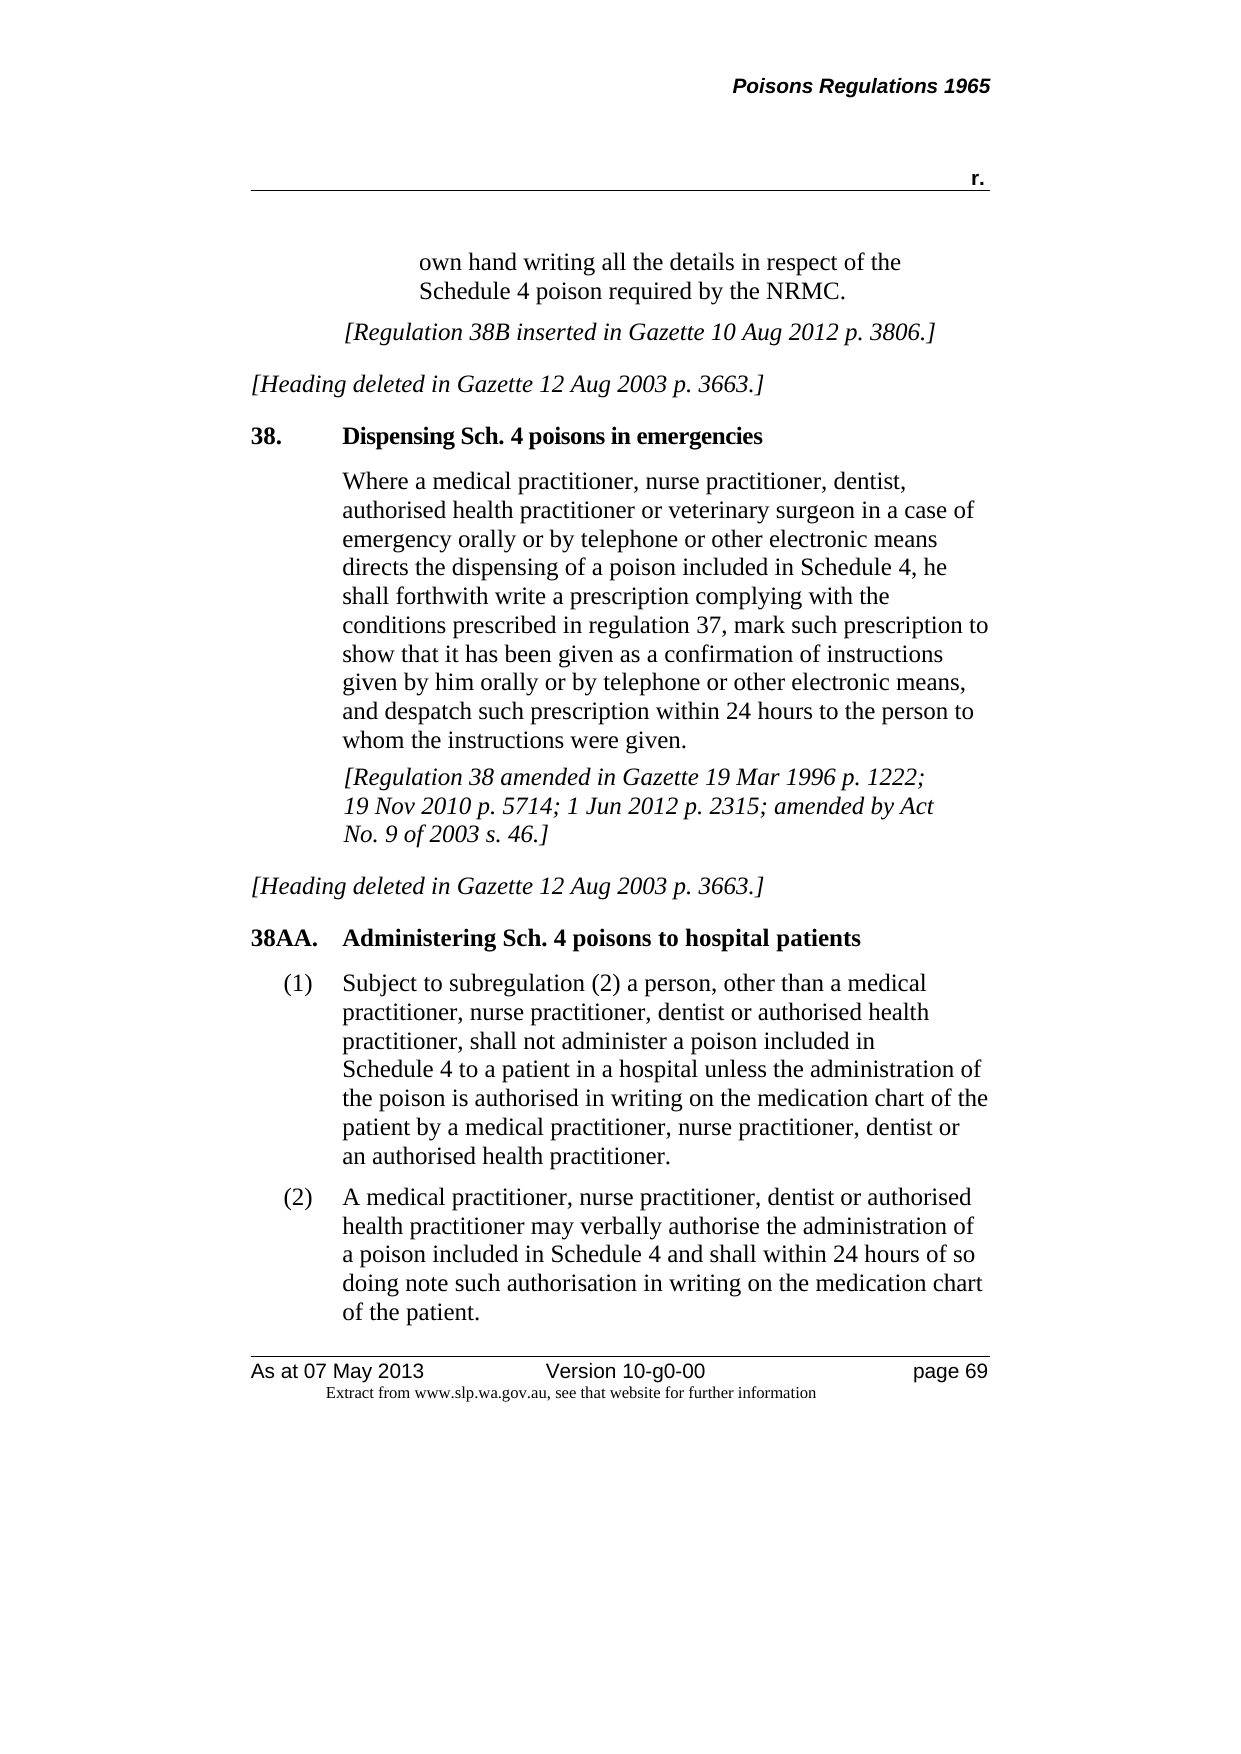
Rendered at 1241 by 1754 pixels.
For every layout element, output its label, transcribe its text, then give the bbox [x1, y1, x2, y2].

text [251, 247, 990, 305]
text Where a medical practitioner, nurse practitioner, dentist, authorised health practitioner or veterinary surgeon in a case of emergency orally or by telephone or other electronic means directs the dispensing of a poison included in Schedule 4, he shall forthwith write a prescription complying with the conditions prescribed in regulation 37, mark such prescription to show that it has been given as a confirmation of instructions given by him orally or by telephone or other electronic means, and despatch such prescription within 24 hours to the person to whom the instructions were given. [251, 466, 990, 754]
text (2) A medical practitioner, nurse practitioner, dentist or authorised health practitioner may verbally authorise the administration of a poison included in Schedule 4 and shall within 24 hours of so doing note such authorisation in writing on the medication chart of the patient. [251, 1182, 990, 1326]
subtitle 38AA. Administering Sch. 4 poisons to hospital patients [251, 923, 990, 952]
text [Regulation 38B inserted in Gazette 10 Aug 2012 p. 3806.] [251, 317, 990, 346]
text [Heading deleted in Gazette 12 Aug 2003 p. 3663.] [251, 369, 990, 398]
subtitle 38. Dispensing Sch. 4 poisons in emergencies [251, 421, 990, 449]
text [Heading deleted in Gazette 12 Aug 2003 p. 3663.] [251, 871, 990, 900]
text (1) Subject to subregulation (2) a person, other than a medical practitioner, nurse practitioner, dentist or authorised health practitioner, shall not administer a poison included in Schedule 4 to a patient in a hospital unless the administration of the poison is authorised in writing on the medication chart of the patient by a medical practitioner, nurse practitioner, dentist or an authorised health practitioner. [251, 968, 990, 1169]
text [Regulation 38 amended in Gazette 19 Mar 1996 p. 1222; 19 Nov 2010 p. 5714; 1 Jun 2012 p. 2315; amended by Act No. 9 of 2003 s. 46.] [251, 762, 990, 848]
